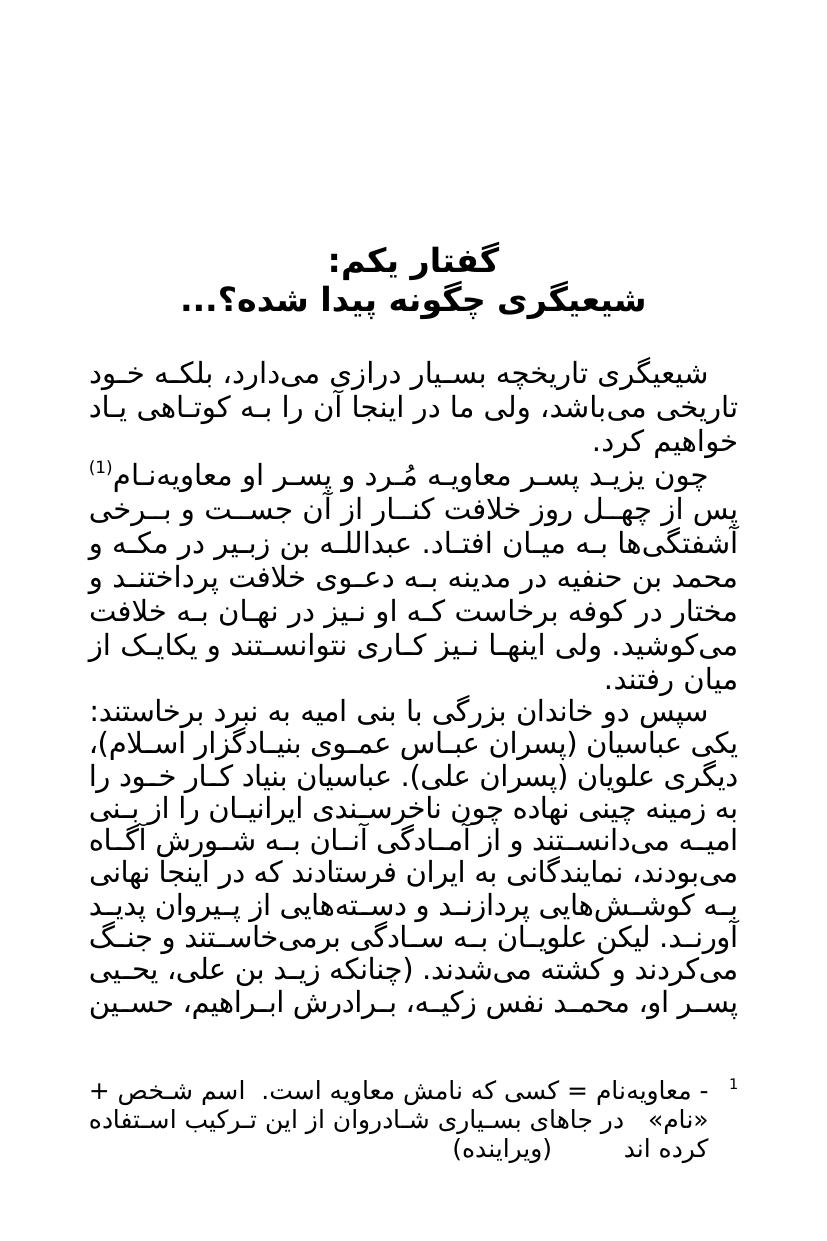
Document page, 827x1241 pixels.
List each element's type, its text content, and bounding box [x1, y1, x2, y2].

text گفتار یکم: شیعیگری چگونه پیدا شده؟... [89, 241, 738, 319]
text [89, 696, 738, 1019]
text چون یزید پسر معاویه مُرد و پسر او معاویه‌نام() پس از چهل روز خلافت کنار از آن جست و برخی آشفتگی‌ها به میان افتاد. عبدالله بن زبیر در مکه و محمد بن حنفیه در مدینه به دعوی خلافت پرداختند و مختار در کوفه برخاست که او نیز در نهان به خلافت می‌کوشید. ولی اینها نیز کاری نتوانستند و یکایک از میان رفتند. [89, 458, 738, 696]
text شیعیگری تاریخچه بسیار درازی می‌دارد، بلکه خود تاریخی می‌باشد، ولی ما در اینجا آن را به کوتاهی یاد خواهیم کرد. [89, 356, 738, 458]
